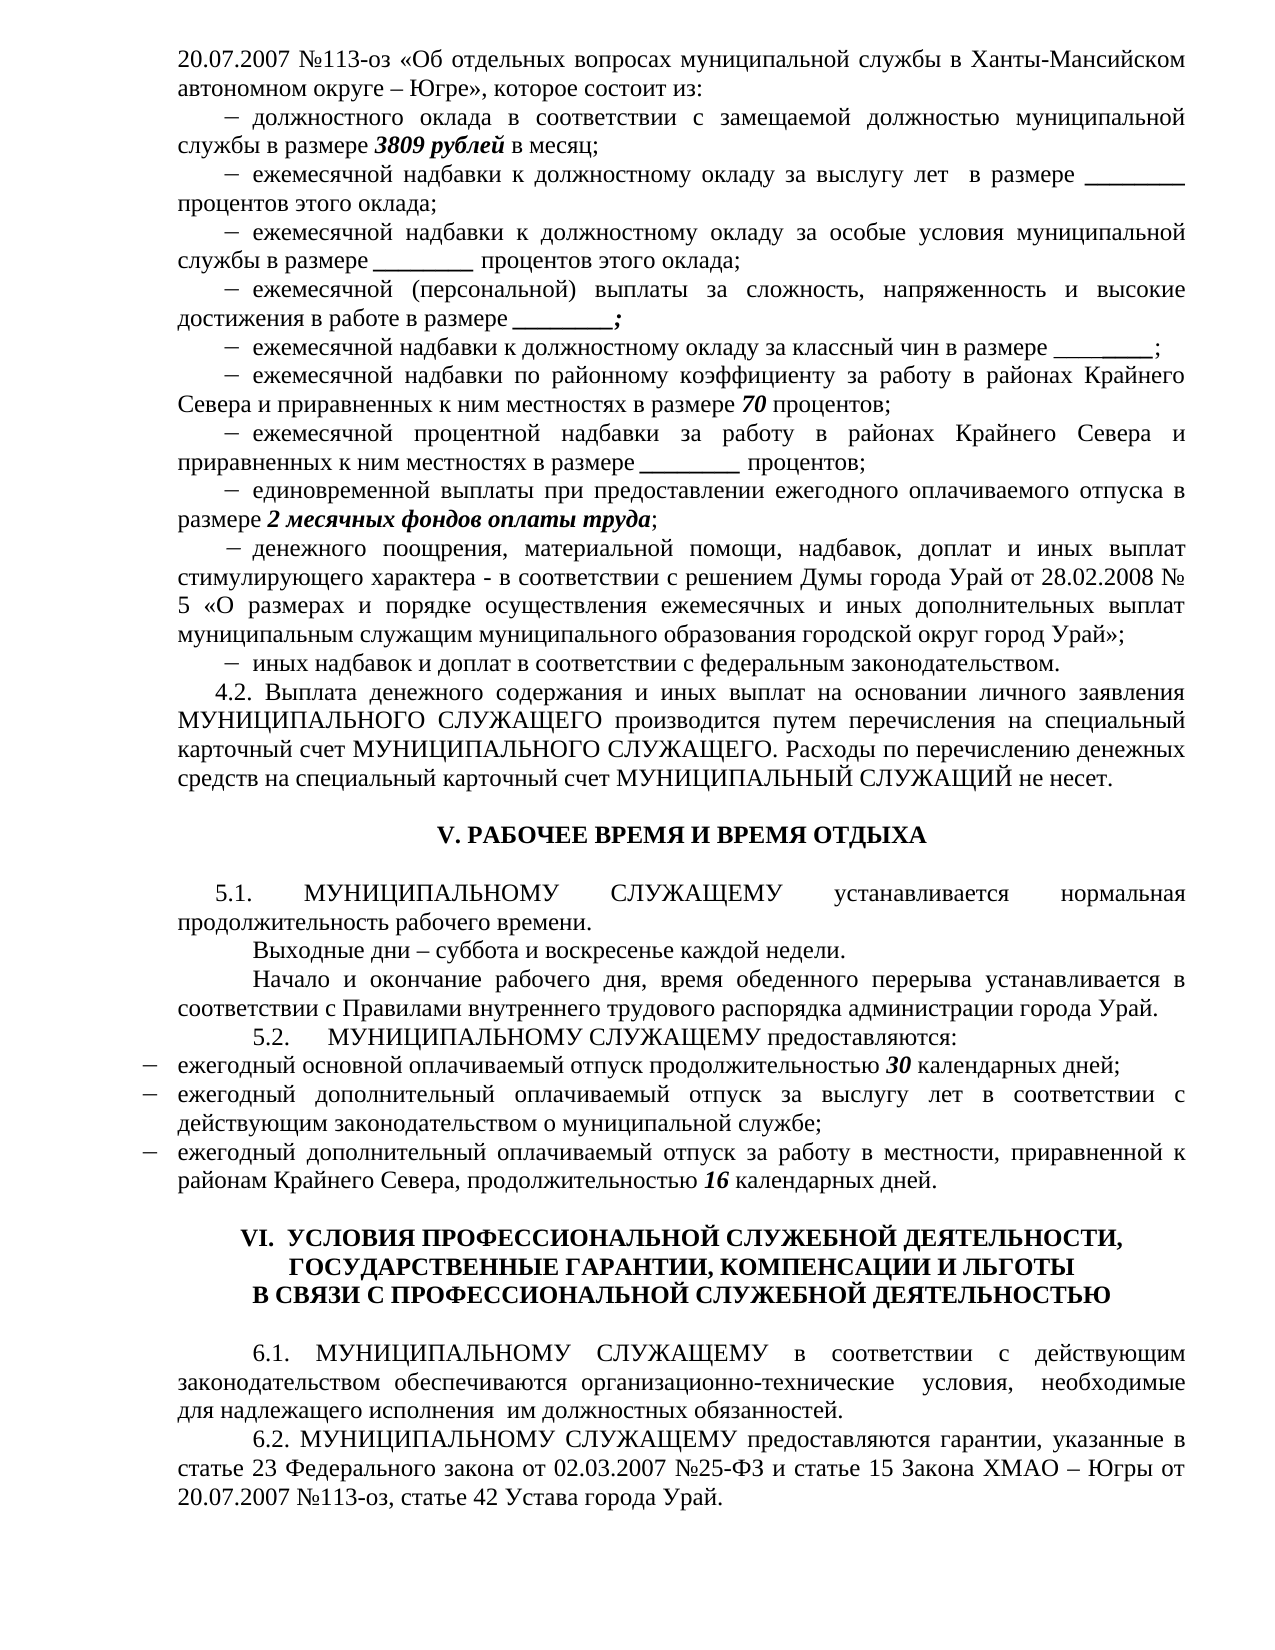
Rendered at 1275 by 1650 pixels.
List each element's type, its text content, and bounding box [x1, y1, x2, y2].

list ежемесячной надбавки к должностному окладу за выслугу лет в размере ________ процентов этого оклада; [177, 159, 1186, 217]
text 5.1. МУНИЦИПАЛЬНОМУ СЛУЖАЩЕМУ устанавливается нормальная продолжительность рабочего времени. [177, 878, 1186, 936]
text 5.2. МУНИЦИПАЛЬНОМУ СЛУЖАЩЕМУ предоставляются: [177, 1022, 1186, 1051]
text 4.2. Выплата денежного содержания и иных выплат на основании личного заявления МУНИЦИПАЛЬНОГО СЛУЖАЩЕГО производится путем перечисления на специальный карточный счет МУНИЦИПАЛЬНОГО СЛУЖАЩЕГО. Расходы по перечислению денежных средств на специальный карточный счет МУНИЦИПАЛЬНЫЙ СЛУЖАЩИЙ не несет. [177, 677, 1186, 792]
text 6.1. МУНИЦИПАЛЬНОМУ СЛУЖАЩЕМУ в соответствии с действующим законодательством обеспечиваются организационно-технические условия, необходимые для надлежащего исполнения им должностных обязанностей. [177, 1338, 1186, 1424]
list ежемесячной процентной надбавки за работу в районах Крайнего Севера и приравненных к ним местностях в размере ________ процентов; [177, 418, 1186, 476]
text Начало и окончание рабочего дня, время обеденного перерыва устанавливается в соответствии с Правилами внутреннего трудового распорядка администрации города Урай. [177, 964, 1186, 1022]
text V. РАБОЧЕЕ ВРЕМЯ И ВРЕМЯ ОТДЫХА [177, 821, 1186, 849]
list ежемесячной надбавки по районному коэффициенту за работу в районах Крайнего Севера и приравненных к ним местностях в размере 70 процентов; [177, 361, 1186, 418]
list ежегодный основной оплачиваемый отпуск продолжительностью 30 календарных дней; [140, 1051, 1186, 1079]
list ежегодный дополнительный оплачиваемый отпуск за выслугу лет в соответствии с действующим законодательством о муниципальной службе; [140, 1079, 1186, 1137]
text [177, 44, 1186, 102]
text Выходные дни – суббота и воскресенье каждой недели. [177, 936, 1186, 964]
list единовременной выплаты при предоставлении ежегодного оплачиваемого отпуска в размере 2 месячных фондов оплаты труда; [177, 476, 1186, 533]
list ежемесячной (персональной) выплаты за сложность, напряженность и высокие достижения в работе в размере ________; [177, 274, 1186, 332]
list должностного оклада в соответствии с замещаемой должностью муниципальной службы в размере 3809 рублей в месяц; [177, 102, 1186, 159]
list ежемесячной надбавки к должностному окладу за классный чин в размере ________; [177, 332, 1186, 361]
text В СВЯЗИ С ПРОФЕССИОНАЛЬНОЙ СЛУЖЕБНОЙ ДЕЯТЕЛЬНОСТЬЮ [177, 1281, 1186, 1309]
text ГОСУДАРСТВЕННЫЕ ГАРАНТИИ, КОМПЕНСАЦИИ И ЛЬГОТЫ [177, 1252, 1186, 1281]
list ежемесячной надбавки к должностному окладу за особые условия муниципальной службы в размере ________ процентов этого оклада; [177, 217, 1186, 274]
list ежегодный дополнительный оплачиваемый отпуск за работу в местности, приравненной к районам Крайнего Севера, продолжительностью 16 календарных дней. [140, 1137, 1186, 1194]
list иных надбавок и доплат в соответствии с федеральным законодательством. [177, 648, 1186, 677]
text VI. УСЛОВИЯ ПРОФЕССИОНАЛЬНОЙ СЛУЖЕБНОЙ ДЕЯТЕЛЬНОСТИ, [177, 1223, 1186, 1252]
text 6.2. МУНИЦИПАЛЬНОМУ СЛУЖАЩЕМУ предоставляются гарантии, указанные в статье 23 Федерального закона от 02.03.2007 №25-ФЗ и статье 15 Закона ХМАО – Югры от 20.07.2007 №113-оз, статье 42 Устава города Урай. [177, 1424, 1186, 1511]
list денежного поощрения, материальной помощи, надбавок, доплат и иных выплат стимулирующего характера - в соответствии с решением Думы города Урай от 28.02.2008 № 5 «О размерах и порядке осуществления ежемесячных и иных дополнительных выплат муниципальным служащим муниципального образования городской округ город Урай»; [177, 533, 1186, 648]
